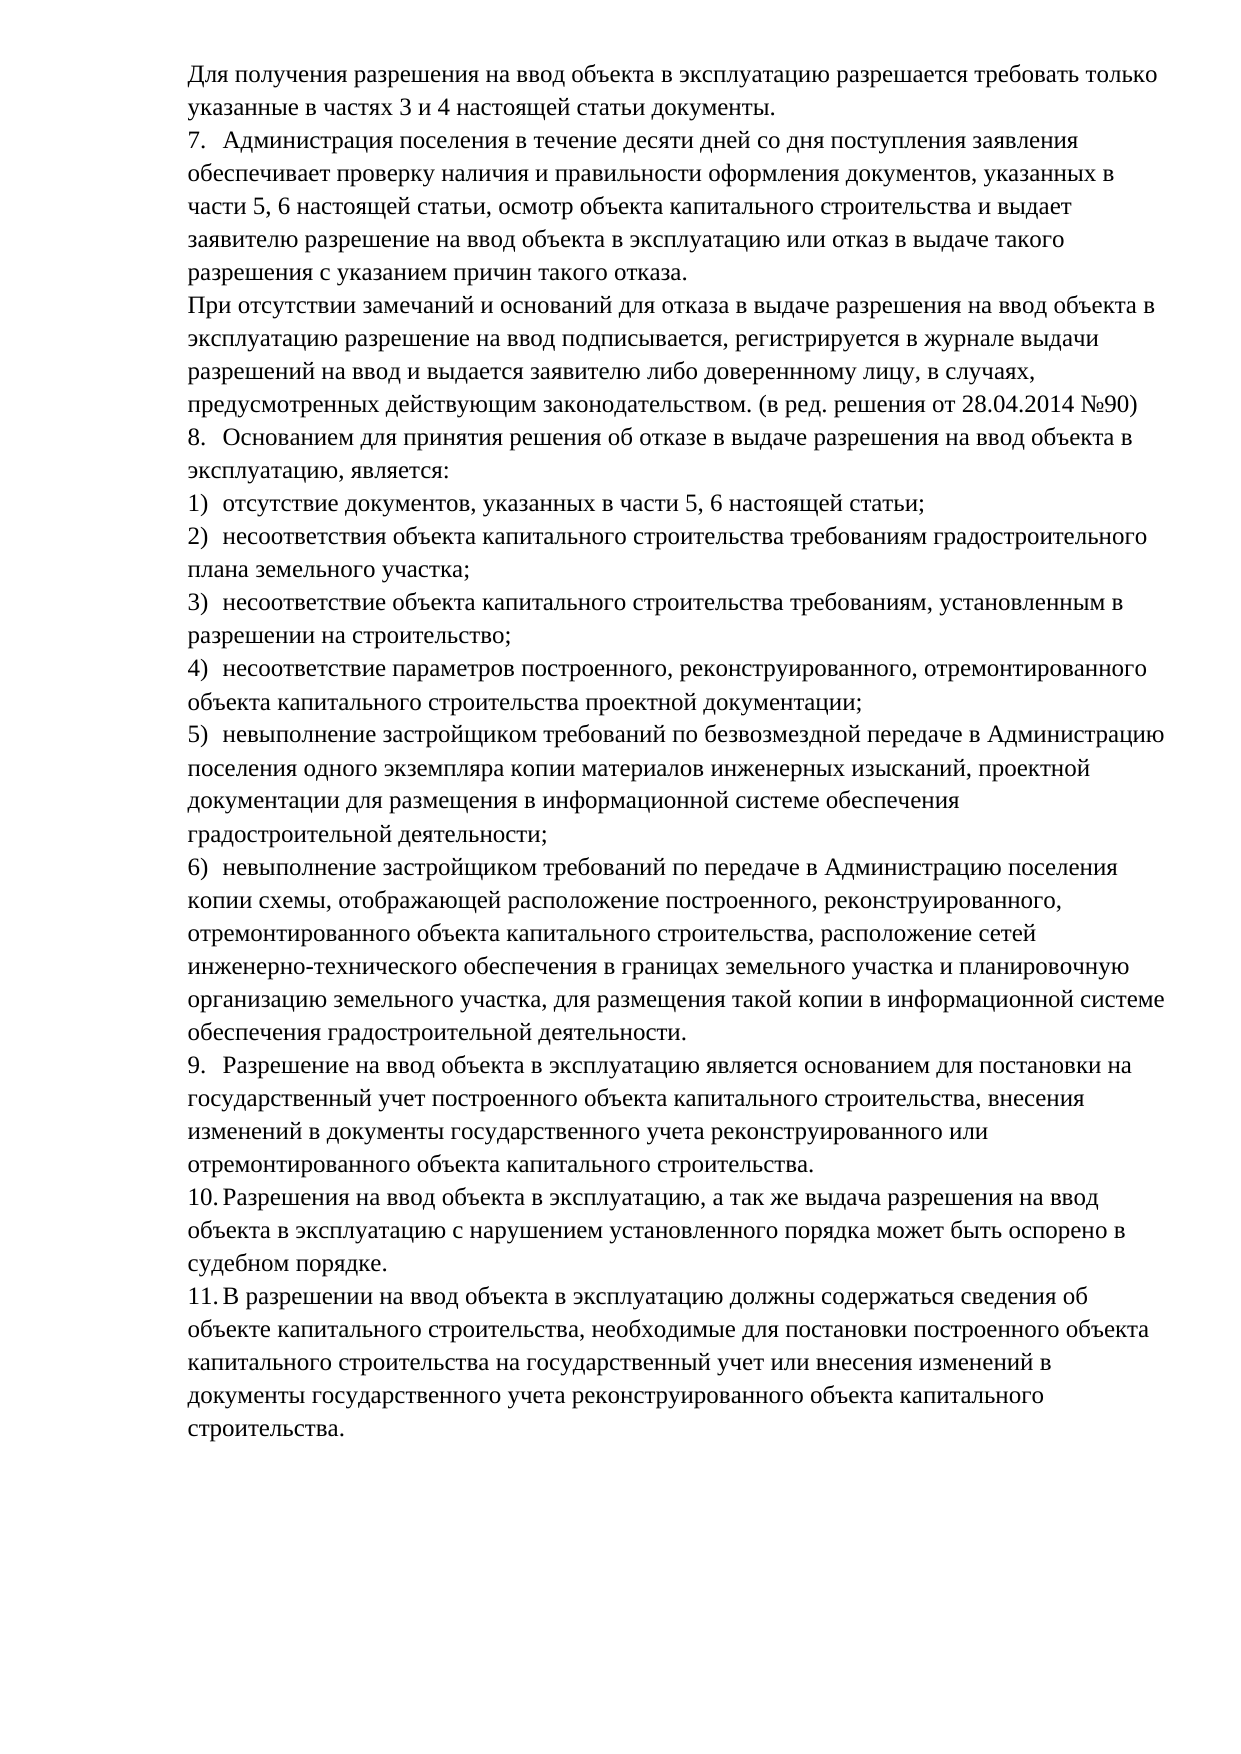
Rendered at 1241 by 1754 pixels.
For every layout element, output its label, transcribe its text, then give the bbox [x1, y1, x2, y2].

list Для получения разрешения на ввод объекта в эксплуатацию разрешается требовать только указанные в частях 3 и 4 настоящей статьи документы. [187, 59, 1165, 121]
list При отсутствии замечаний и оснований для отказа в выдаче разрешения на ввод объекта в эксплуатацию разрешение на ввод подписывается, регистрируется в журнале выдачи разрешений на ввод и выдается заявителю либо довереннному лицу, в случаях, предусмотренных действующим законодательством. (в ред. решения от 28.04.2014 №90) [187, 290, 1165, 418]
list 5) невыполнение застройщиком требований по безвозмездной передаче в Администрацию поселения одного экземпляра копии материалов инженерных изысканий, проектной документации для размещения в информационной системе обеспечения градостроительной деятельности; [187, 719, 1165, 847]
list 3) несоответствие объекта капитального строительства требованиям, установленным в разрешении на строительство; [187, 587, 1165, 649]
list 10. Разрешения на ввод объекта в эксплуатацию, а так же выдача разрешения на ввод объекта в эксплуатацию с нарушением установленного порядка может быть оспорено в судебном порядке. [187, 1182, 1165, 1277]
list 2) несоответствия объекта капитального строительства требованиям градостроительного плана земельного участка; [187, 521, 1165, 583]
list 11. В разрешении на ввод объекта в эксплуатацию должны содержаться сведения об объекте капитального строительства, необходимые для постановки построенного объекта капитального строительства на государственный учет или внесения изменений в документы государственного учета реконструированного объекта капитального строительства. [187, 1281, 1165, 1442]
list 6) невыполнение застройщиком требований по передаче в Администрацию поселения копии схемы, отображающей расположение построенного, реконструированного, отремонтированного объекта капитального строительства, расположение сетей инженерно-технического обеспечения в границах земельного участка и планировочную организацию земельного участка, для размещения такой копии в информационной системе обеспечения градостроительной деятельности. [187, 852, 1165, 1046]
list 1) отсутствие документов, указанных в части 5, 6 настоящей статьи; [187, 488, 1165, 517]
list 8. Основанием для принятия решения об отказе в выдаче разрешения на ввод объекта в эксплуатацию, является: [187, 422, 1165, 484]
list 9. Разрешение на ввод объекта в эксплуатацию является основанием для постановки на государственный учет построенного объекта капитального строительства, внесения изменений в документы государственного учета реконструированного или отремонтированного объекта капитального строительства. [187, 1050, 1165, 1178]
list 4) несоответствие параметров построенного, реконструированного, отремонтированного объекта капитального строительства проектной документации; [187, 653, 1165, 715]
list 7. Администрация поселения в течение десяти дней со дня поступления заявления обеспечивает проверку наличия и правильности оформления документов, указанных в части 5, 6 настоящей статьи, осмотр объекта капитального строительства и выдает заявителю разрешение на ввод объекта в эксплуатацию или отказ в выдаче такого разрешения с указанием причин такого отказа. [187, 125, 1165, 286]
